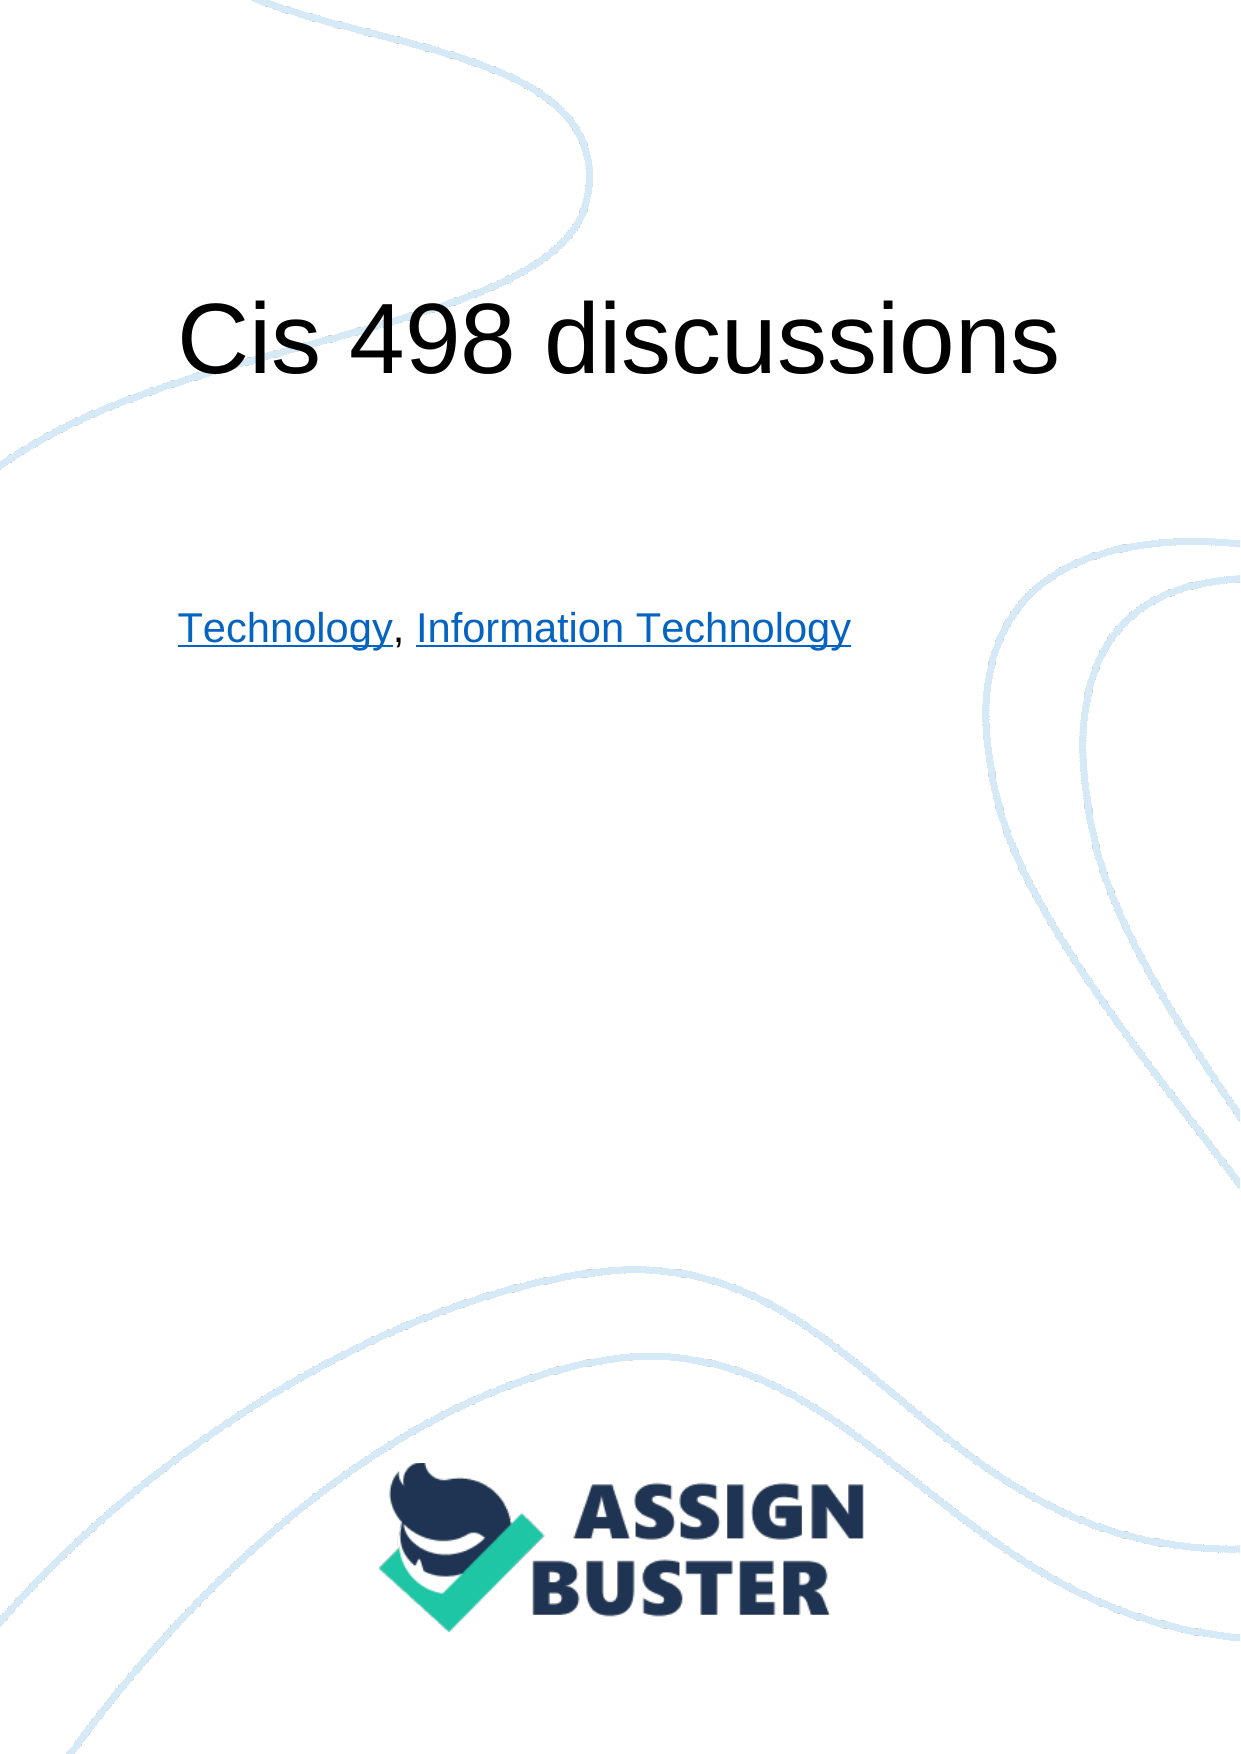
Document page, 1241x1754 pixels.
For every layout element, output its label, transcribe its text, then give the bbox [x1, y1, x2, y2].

text Technology, Information Technology [177, 604, 1152, 652]
subtitle Cis 498 discussions [177, 279, 1152, 394]
picture [0, 0, 1241, 1754]
